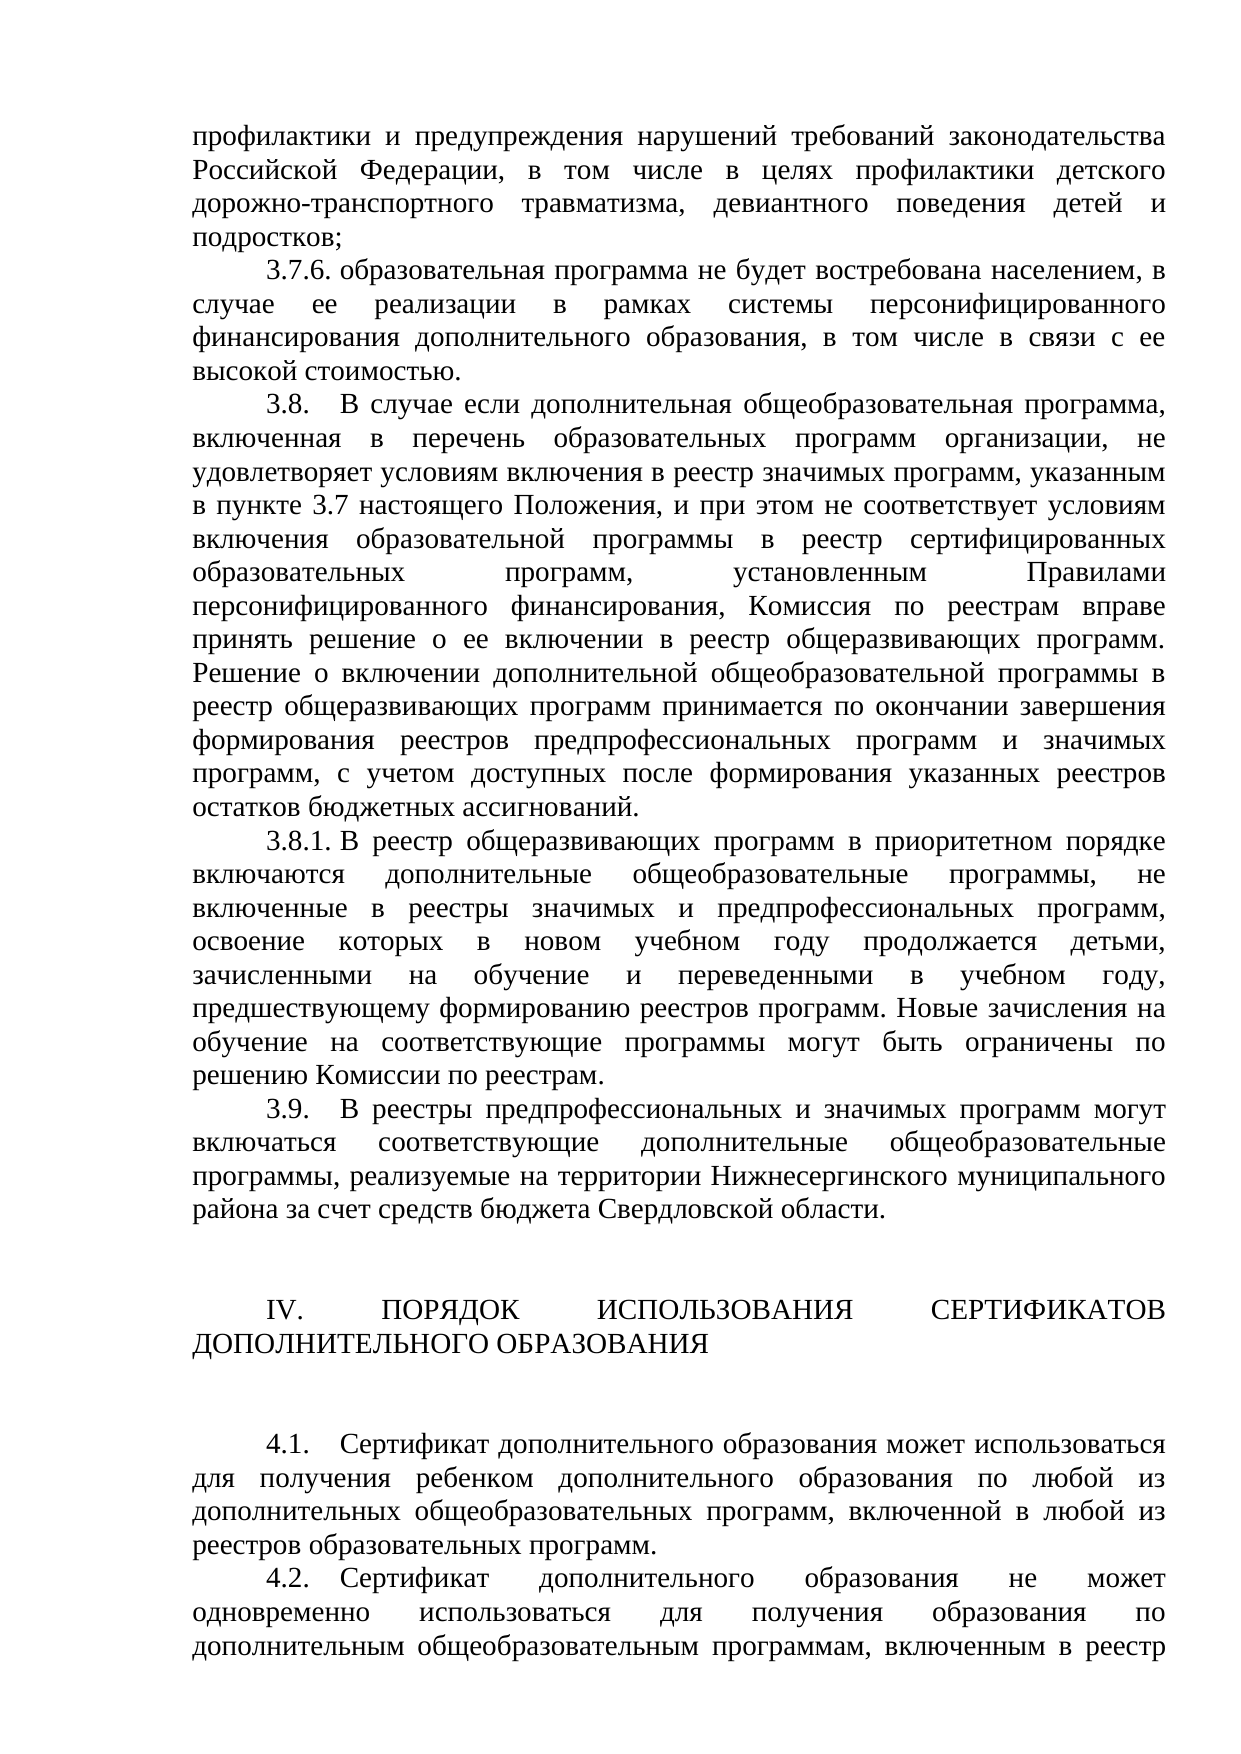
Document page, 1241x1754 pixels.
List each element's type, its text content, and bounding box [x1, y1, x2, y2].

text 4.1. Сертификат дополнительного образования может использоваться для получения ребенком дополнительного образования по любой из дополнительных общеобразовательных программ, включенной в любой из реестров образовательных программ. [192, 1426, 1166, 1561]
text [192, 118, 1166, 252]
text 3.8.1. В реестр общеразвивающих программ в приоритетном порядке включаются дополнительные общеобразовательные программы, не включенные в реестры значимых и предпрофессиональных программ, освоение которых в новом учебном году продолжается детьми, зачисленными на обучение и переведенными в учебном году, предшествующему формированию реестров программ. Новые зачисления на обучение на соответствующие программы могут быть ограничены по решению Комиссии по реестрам. [192, 823, 1166, 1091]
text 3.8. В случае если дополнительная общеобразовательная программа, включенная в перечень образовательных программ организации, не удовлетворяет условиям включения в реестр значимых программ, указанным в пункте 3.7 настоящего Положения, и при этом не соответствует условиям включения образовательной программы в реестр сертифицированных образовательных программ, установленным Правилами персонифицированного финансирования, Комиссия по реестрам вправе принять решение о ее включении в реестр общеразвивающих программ. Решение о включении дополнительной общеобразовательной программы в реестр общеразвивающих программ принимается по окончании завершения формирования реестров предпрофессиональных программ и значимых программ, с учетом доступных после формирования указанных реестров остатков бюджетных ассигнований. [192, 387, 1166, 823]
text IV. ПОРЯДОК ИСПОЛЬЗОВАНИЯ СЕРТИФИКАТОВ ДОПОЛНИТЕЛЬНОГО ОБРАЗОВАНИЯ [192, 1292, 1166, 1359]
text 3.7.6. образовательная программа не будет востребована населением, в случае ее реализации в рамках системы персонифицированного финансирования дополнительного образования, в том числе в связи с ее высокой стоимостью. [192, 252, 1166, 387]
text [192, 1561, 1166, 1661]
text 3.9. В реестры предпрофессиональных и значимых программ могут включаться соответствующие дополнительные общеобразовательные программы, реализуемые на территории Нижнесергинского муниципального района за счет средств бюджета Свердловской области. [192, 1091, 1166, 1225]
